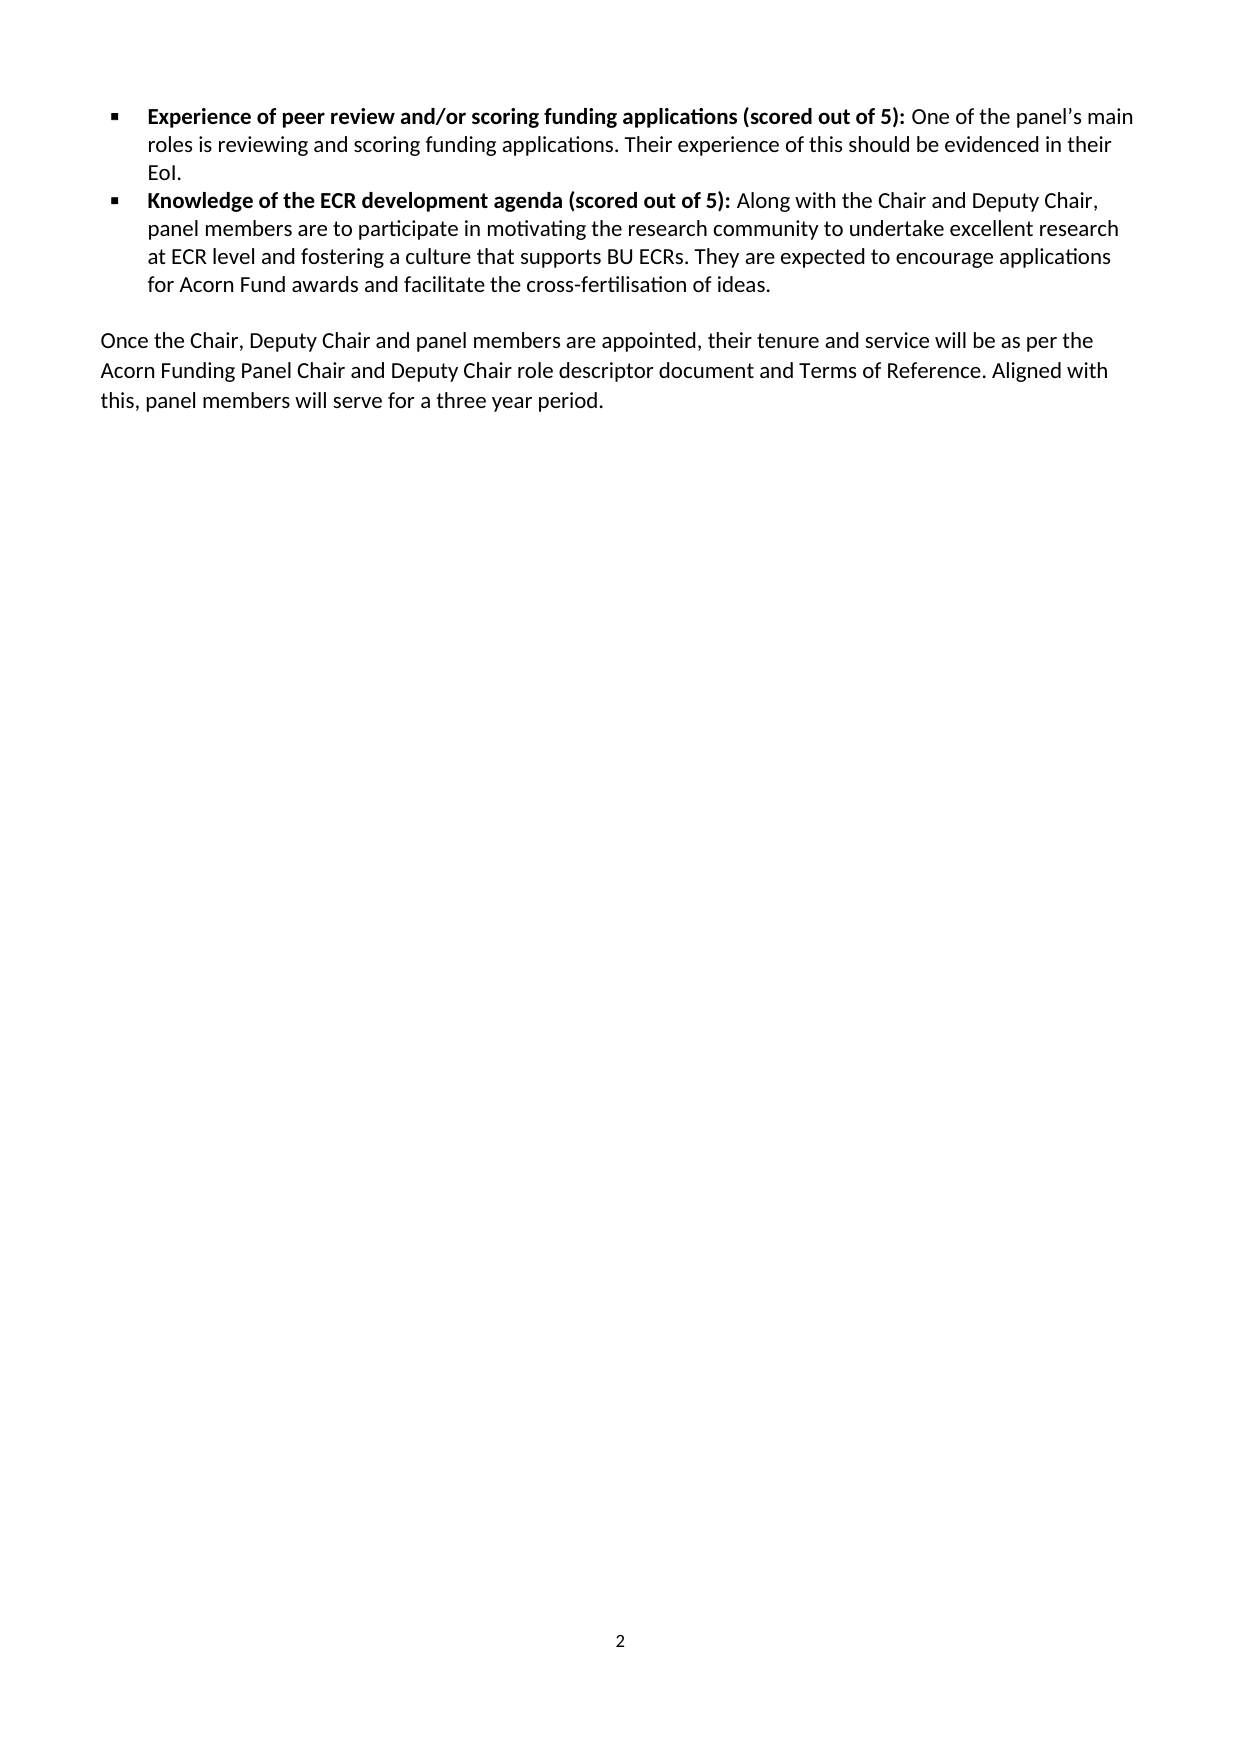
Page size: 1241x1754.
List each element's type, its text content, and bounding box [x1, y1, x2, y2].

list Knowledge of the ECR development agenda (scored out of 5): Along with the Chair and Deputy Chair, panel members are to participate in motivating the research community to undertake excellent research at ECR level and fostering a culture that supports BU ECRs. They are expected to encourage applications for Acorn Fund awards and facilitate the cross-fertilisation of ideas. [110, 186, 1140, 298]
text Once the Chair, Deputy Chair and panel members are appointed, their tenure and service will be as per the Acorn Funding Panel Chair and Deputy Chair role descriptor document and Terms of Reference. Aligned with this, panel members will serve for a three year period. [100, 326, 1140, 414]
list Experience of peer review and/or scoring funding applications (scored out of 5): One of the panel’s main roles is reviewing and scoring funding applications. Their experience of this should be evidenced in their EoI. [110, 102, 1140, 186]
